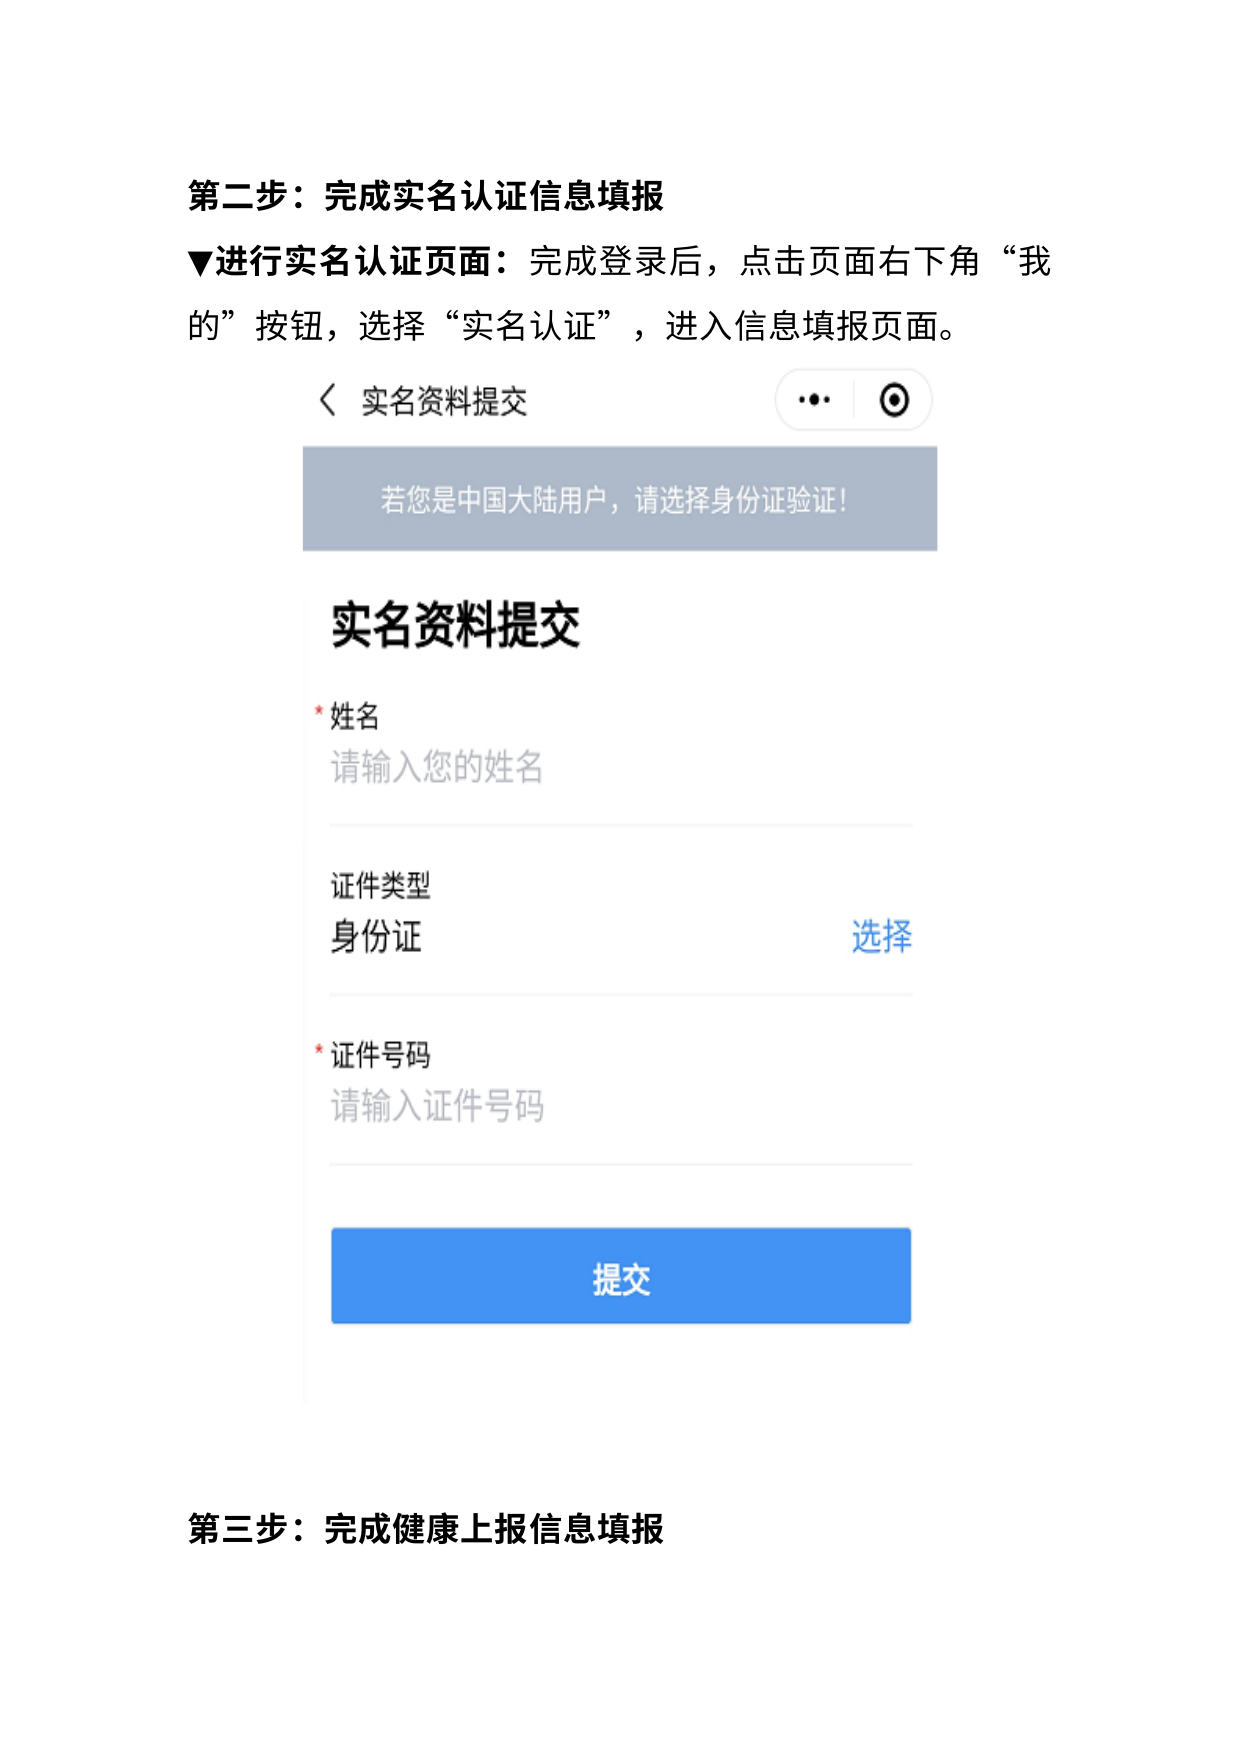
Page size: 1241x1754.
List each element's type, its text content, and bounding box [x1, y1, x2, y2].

picture [302, 357, 938, 1403]
text ▼进行实名认证页面：完成登录后，点击页面右下角“我的”按钮，选择“实名认证”，进入信息填报页面。 [187, 227, 1053, 357]
text 第二步：完成实名认证信息填报 [187, 162, 1053, 227]
text 第三步：完成健康上报信息填报 [187, 1494, 1053, 1559]
